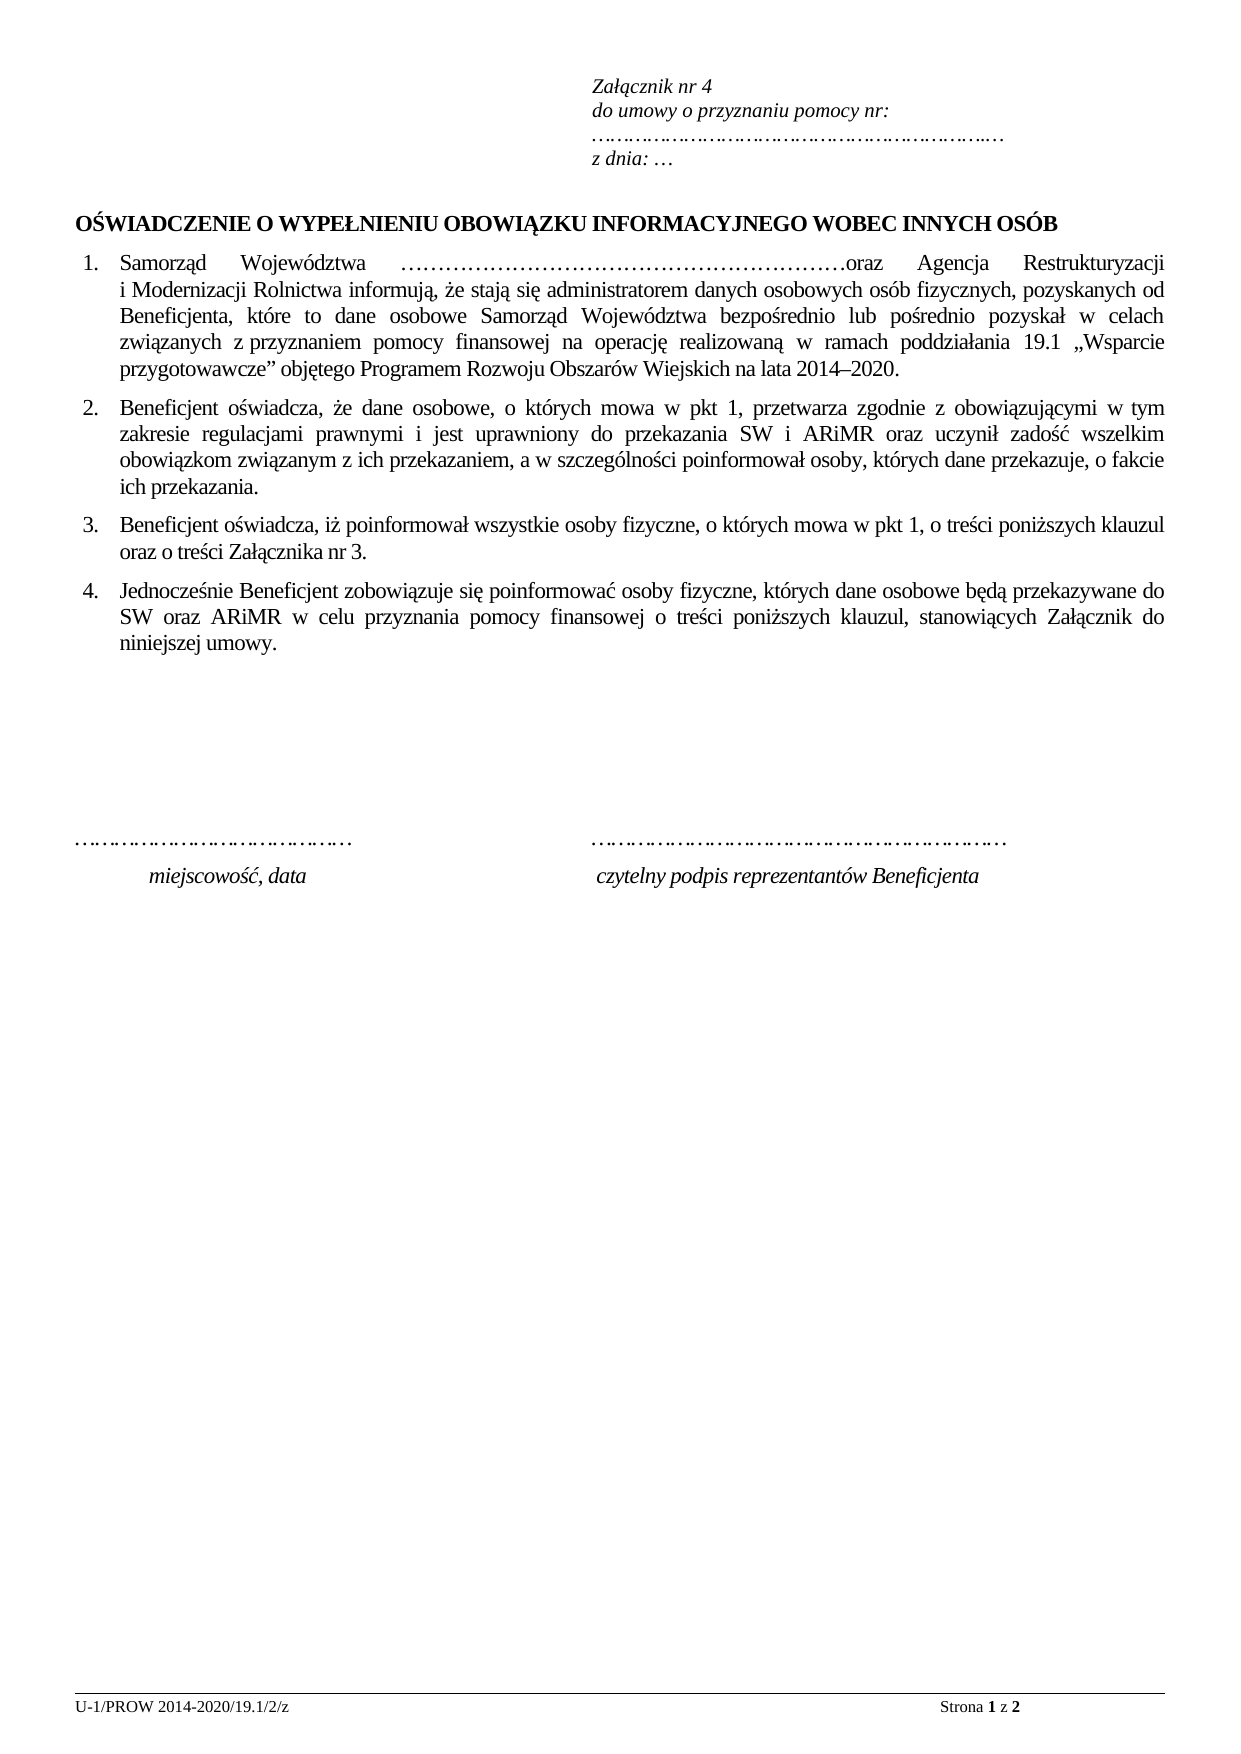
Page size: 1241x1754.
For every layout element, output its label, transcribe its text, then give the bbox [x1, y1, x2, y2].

text miejscowość, data czytelny podpis reprezentantów Beneficjenta [149, 863, 1165, 889]
list Beneficjent oświadcza, że dane osobowe, o których mowa w pkt 1, przetwarza zgodnie z obowiązującymi w tym zakresie regulacjami prawnymi i jest uprawniony do przekazania SW i ARiMR oraz uczynił zadość wszelkim obowiązkom związanym z ich przekazaniem, a w szczególności poinformował osoby, których dane przekazuje, o fakcie ich przekazania. [82, 394, 1165, 499]
text …………………………………… ……………………………………………………… [75, 824, 1165, 850]
list Beneficjent oświadcza, iż poinformował wszystkie osoby fizyczne, o których mowa w pkt 1, o treści poniższych klauzul oraz o treści Załącznika nr 3. [82, 512, 1165, 564]
list Jednocześnie Beneficjent zobowiązuje się poinformować osoby fizyczne, których dane osobowe będą przekazywane do SW oraz ARiMR w celu przyznania pomocy finansowej o treści poniższych klauzul, stanowiących Załącznik do niniejszej umowy. [82, 577, 1165, 656]
text OŚWIADCZENIE O WYPEŁNIENIU OBOWIĄZKU INFORMACYJNEGO WOBEC INNYCH OSÓB [75, 211, 1165, 237]
list Samorząd Województwa ……………………………………………………oraz Agencja Restrukturyzacji i Modernizacji Rolnictwa informują, że stają się administratorem danych osobowych osób fizycznych, pozyskanych od Beneficjenta, które to dane osobowe Samorząd Województwa bezpośrednio lub pośrednio pozyskał w celach związanych z przyznaniem pomocy finansowej na operację realizowaną w ramach poddziałania 19.1 „Wsparcie przygotowawcze” objętego Programem Rozwoju Obszarów Wiejskich na lata 2014–2020. [82, 249, 1165, 381]
